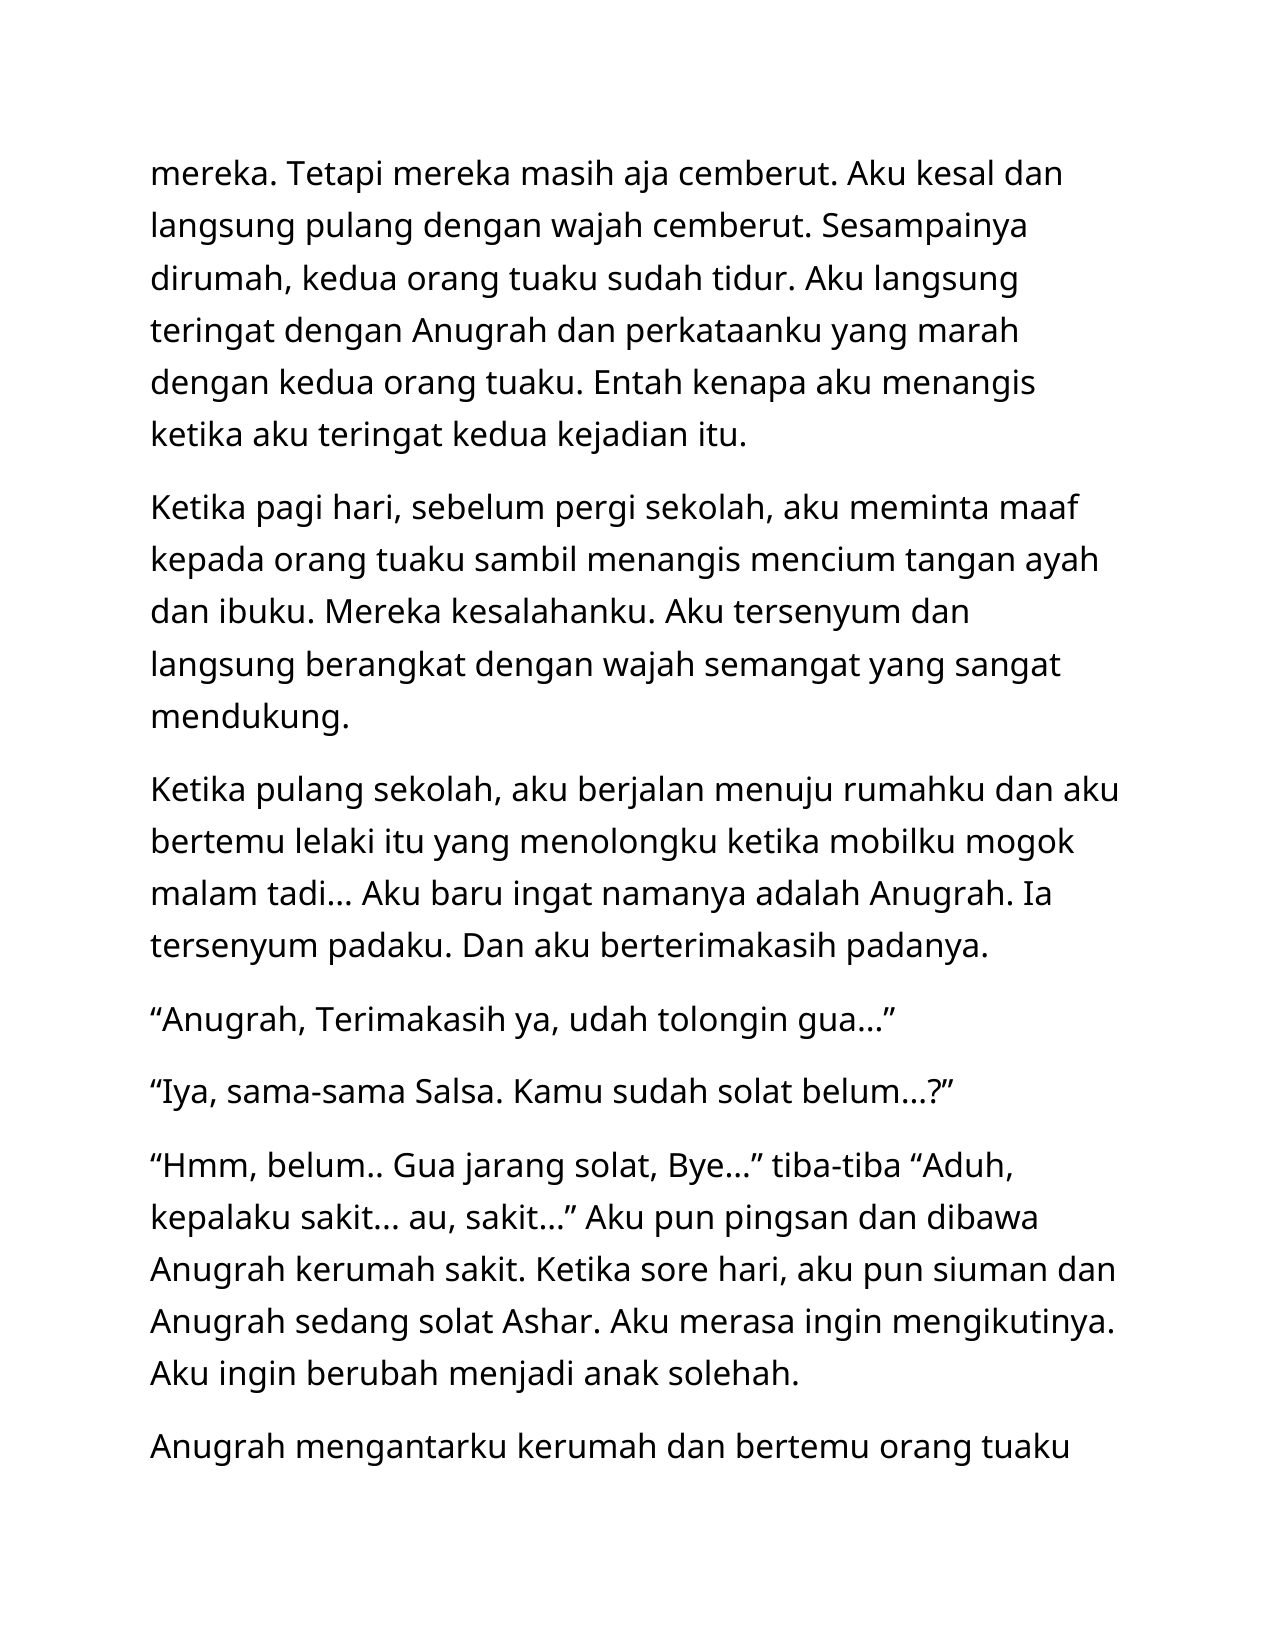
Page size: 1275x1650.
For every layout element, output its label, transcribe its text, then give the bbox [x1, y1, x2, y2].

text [150, 150, 1125, 456]
text Anugrah mengantarku kerumah dan bertemu orang tuaku [150, 1423, 1125, 1468]
text Ketika pagi hari, sebelum pergi sekolah, aku meminta maaf kepada orang tuaku sambil menangis mencium tangan ayah dan ibuku. Mereka kesalahanku. Aku tersenyum dan langsung berangkat dengan wajah semangat yang sangat mendukung. [150, 484, 1125, 738]
text “Anugrah, Terimakasih ya, udah tolongin gua…” [150, 995, 1125, 1041]
text “Iya, sama-sama Salsa. Kamu sudah solat belum…?” [150, 1068, 1125, 1114]
text “Hmm, belum.. Gua jarang solat, Bye…” tiba-tiba “Aduh, kepalaku sakit... au, sakit…” Aku pun pingsan dan dibawa Anugrah kerumah sakit. Ketika sore hari, aku pun siuman dan Anugrah sedang solat Ashar. Aku merasa ingin mengikutinya. Aku ingin berubah menjadi anak solehah. [150, 1141, 1125, 1396]
text Ketika pulang sekolah, aku berjalan menuju rumahku dan aku bertemu lelaki itu yang menolongku ketika mobilku mogok malam tadi… Aku baru ingat namanya adalah Anugrah. Ia tersenyum padaku. Dan aku berterimakasih padanya. [150, 766, 1125, 968]
